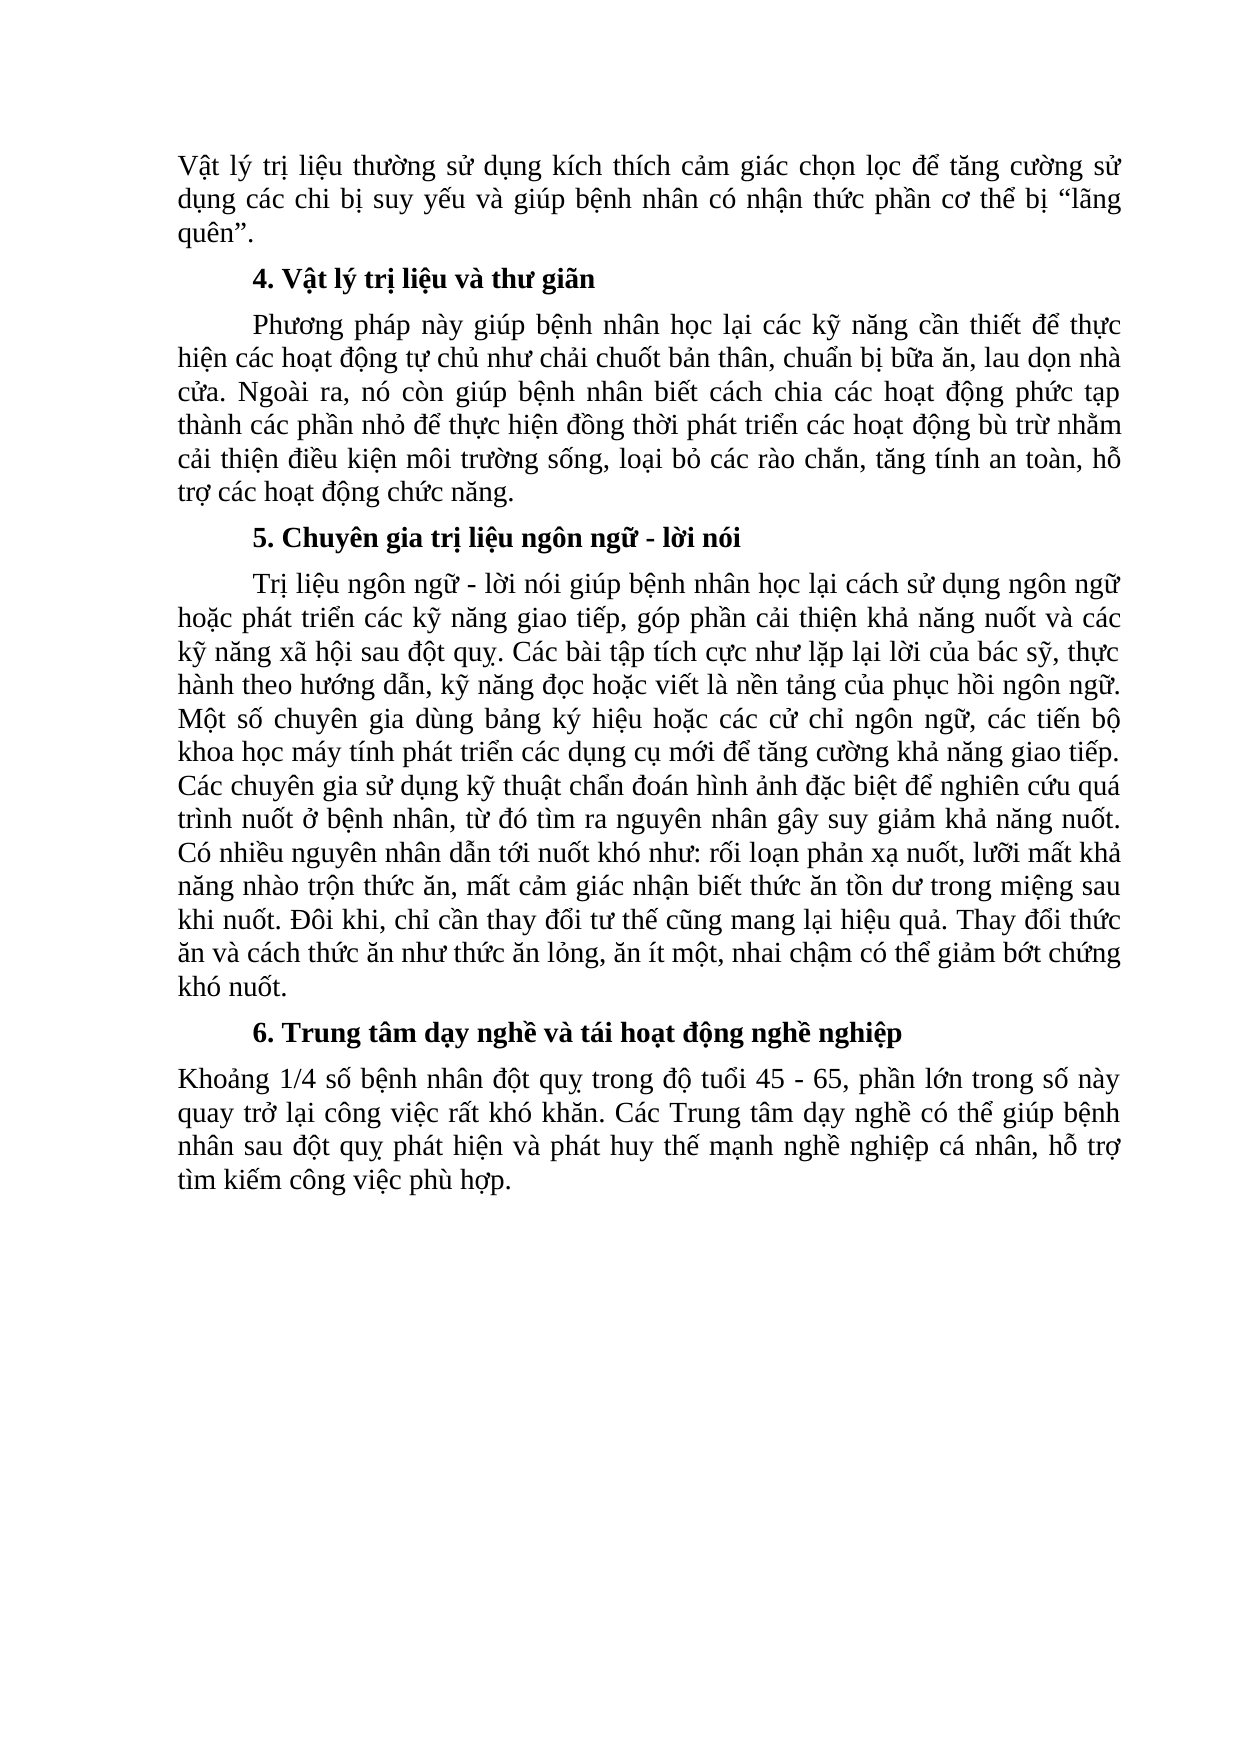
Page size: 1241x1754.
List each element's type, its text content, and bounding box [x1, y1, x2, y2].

text 4. Vật lý trị liệu và thư giãn [177, 261, 1122, 294]
text Phương pháp này giúp bệnh nhân học lại các kỹ năng cần thiết để thực hiện các hoạt động tự chủ như chải chuốt bản thân, chuẩn bị bữa ăn, lau dọn nhà cửa. Ngoài ra, nó còn giúp bệnh nhân biết cách chia các hoạt động phức tạp thành các phần nhỏ để thực hiện đồng thời phát triển các hoạt động bù trừ nhằm cải thiện điều kiện môi trường sống, loại bỏ các rào chắn, tăng tính an toàn, hỗ trợ các hoạt động chức năng. [177, 307, 1122, 508]
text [177, 148, 1122, 248]
text 5. Chuyên gia trị liệu ngôn ngữ - lời nói [177, 521, 1122, 554]
text 6. Trung tâm dạy nghề và tái hoạt động nghề nghiệp [177, 1015, 1122, 1049]
text Khoảng 1/4 số bệnh nhân đột quỵ trong độ tuổi 45 - 65, phần lớn trong số này quay trở lại công việc rất khó khăn. Các Trung tâm dạy nghề có thể giúp bệnh nhân sau đột quỵ phát hiện và phát huy thế mạnh nghề nghiệp cá nhân, hỗ trợ tìm kiếm công việc phù hợp. [177, 1061, 1122, 1195]
text Trị liệu ngôn ngữ - lời nói giúp bệnh nhân học lại cách sử dụng ngôn ngữ hoặc phát triển các kỹ năng giao tiếp, góp phần cải thiện khả năng nuốt và các kỹ năng xã hội sau đột quỵ. Các bài tập tích cực như lặp lại lời của bác sỹ, thực hành theo hướng dẫn, kỹ năng đọc hoặc viết là nền tảng của phục hồi ngôn ngữ. Một số chuyên gia dùng bảng ký hiệu hoặc các cử chỉ ngôn ngữ, các tiến bộ khoa học máy tính phát triển các dụng cụ mới để tăng cường khả năng giao tiếp. Các chuyên gia sử dụng kỹ thuật chẩn đoán hình ảnh đặc biệt để nghiên cứu quá trình nuốt ở bệnh nhân, từ đó tìm ra nguyên nhân gây suy giảm khả năng nuốt. Có nhiều nguyên nhân dẫn tới nuốt khó như: rối loạn phản xạ nuốt, lưỡi mất khả năng nhào trộn thức ăn, mất cảm giác nhận biết thức ăn tồn dư trong miệng sau khi nuốt. Đôi khi, chỉ cần thay đổi tư thế cũng mang lại hiệu quả. Thay đổi thức ăn và cách thức ăn như thức ăn lỏng, ăn ít một, nhai chậm có thể giảm bớt chứng khó nuốt. [177, 567, 1122, 1003]
